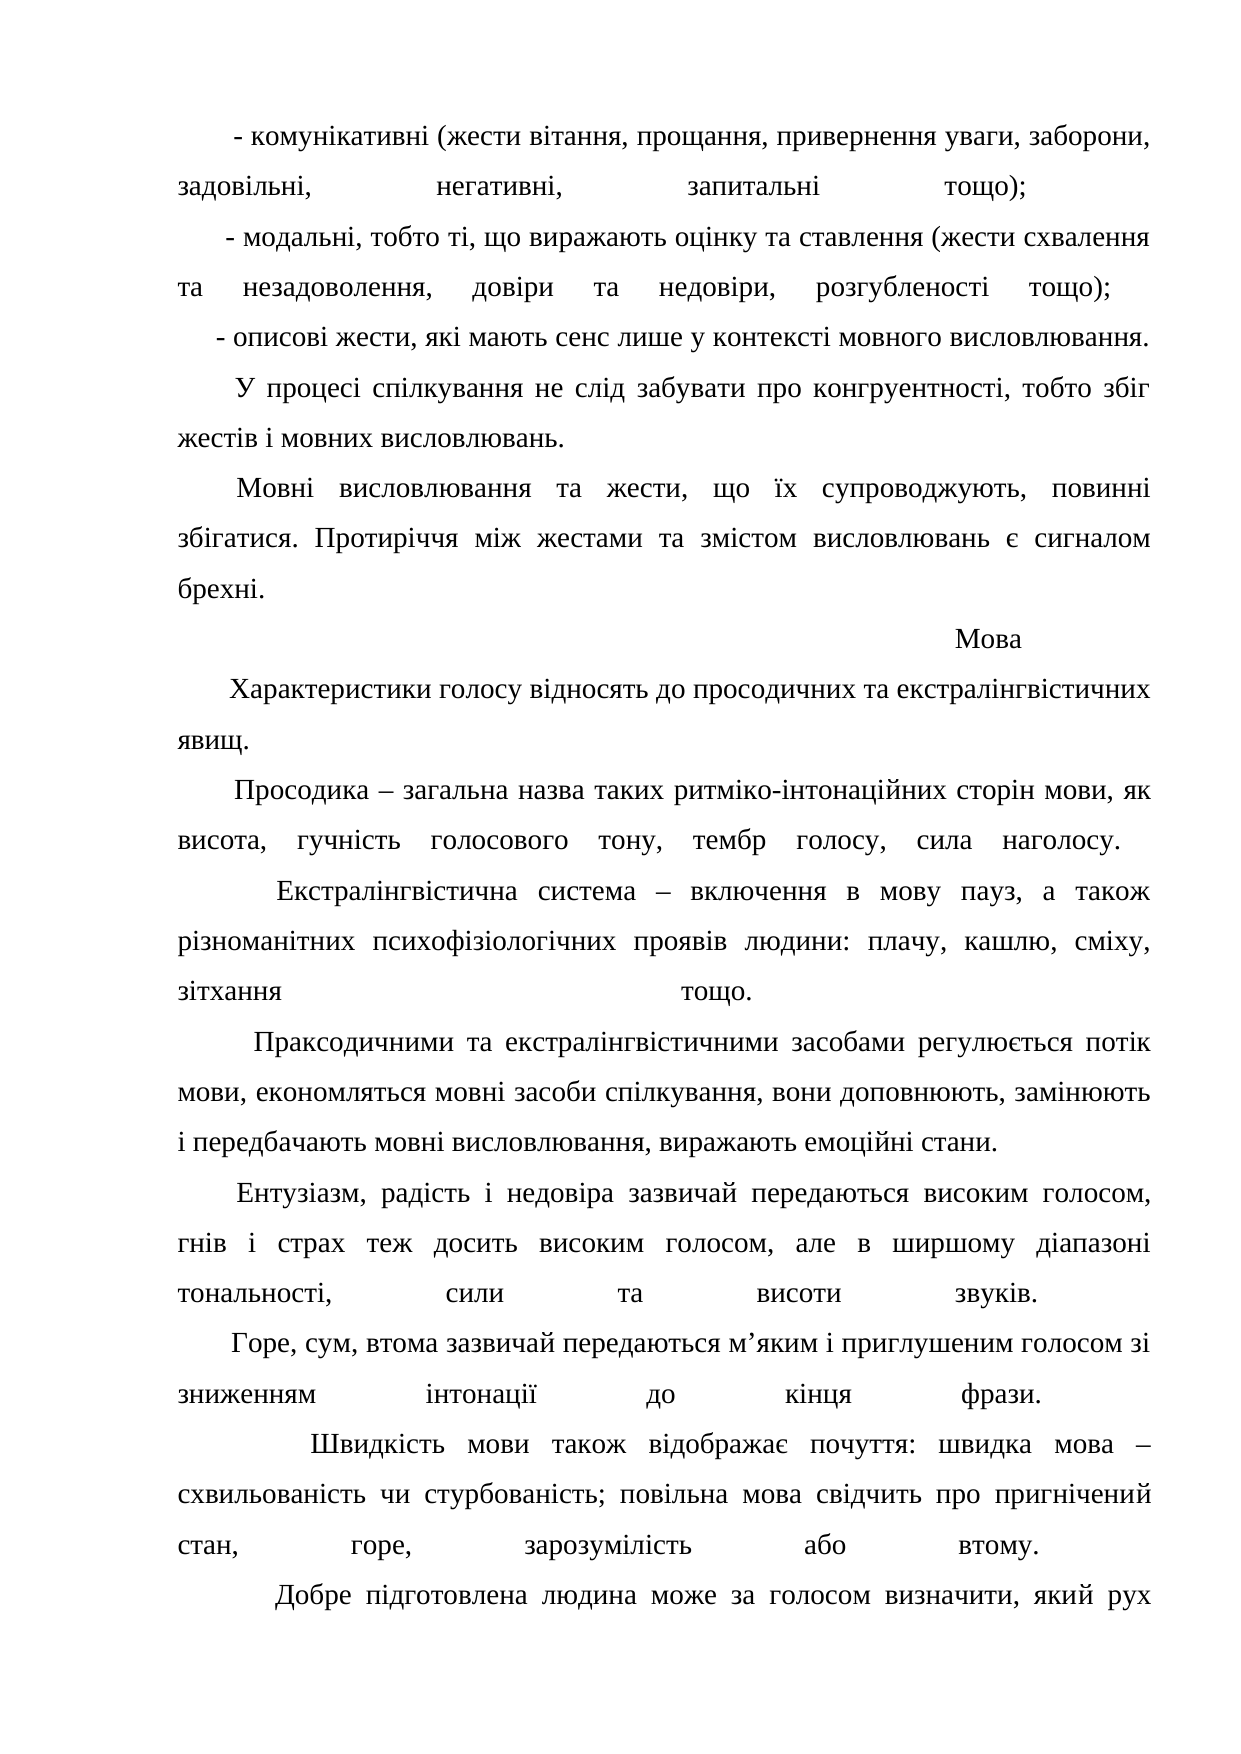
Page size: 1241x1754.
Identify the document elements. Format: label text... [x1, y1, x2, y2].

list Мовні висловлювання та жести, що їх супроводжують, повинні збігатися. Протиріччя між жестами та змістом висловлювань є сигналом брехні. Мова Характеристики голосу відносять до просодичних та екстралінгвістичних явищ. Просодика – загальна назва таких ритміко-інтонаційних сторін мови, як висота, гучність голосового тону, тембр голосу, сила наголосу. Екстралінгвістична система – включення в мову пауз, а також різноманітних психофізіологічних проявів людини: плачу, кашлю, сміху, зітхання тощо. Праксодичними та екстралінгвістичними засобами регулюється потік мови, економляться мовні засоби спілкування, вони доповнюють, замінюють і передбачають мовні висловлювання, виражають емоційні стани. [177, 470, 1152, 1158]
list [177, 118, 1152, 453]
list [177, 1175, 1152, 1611]
